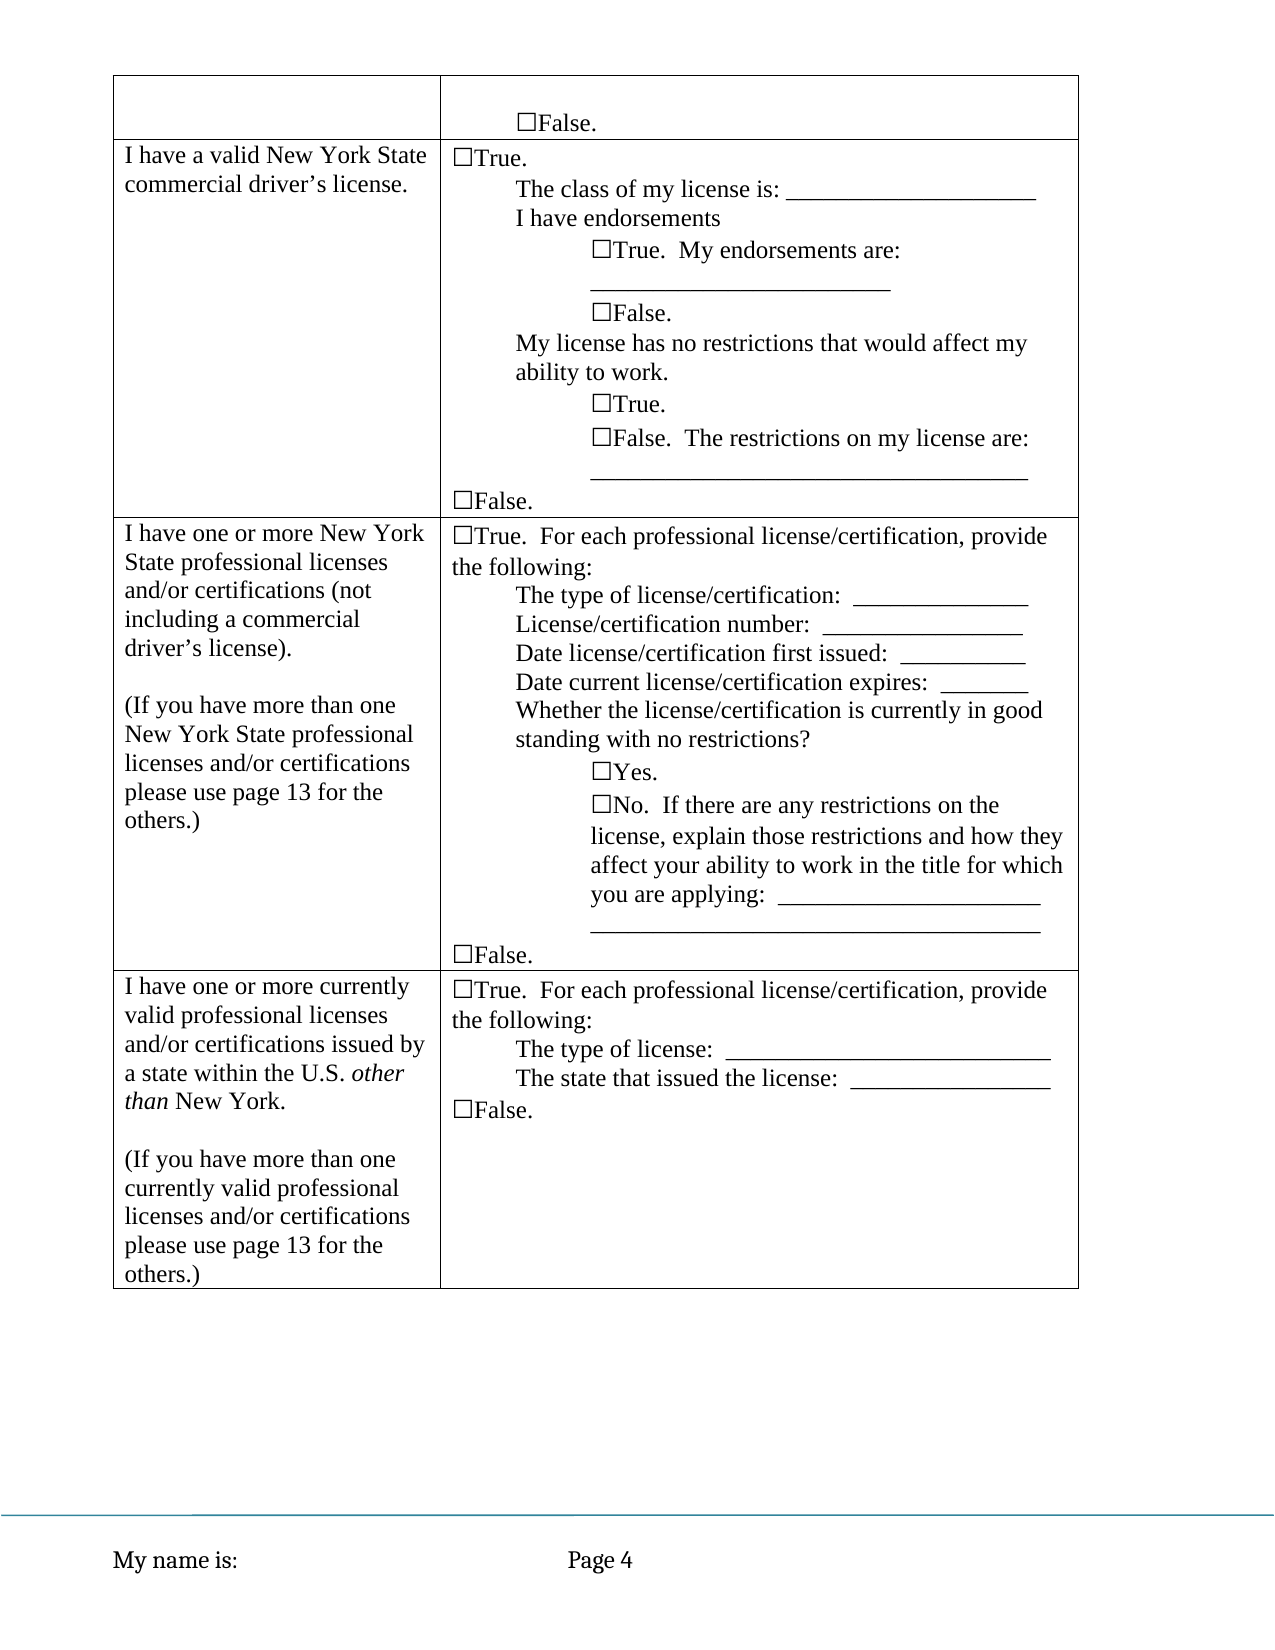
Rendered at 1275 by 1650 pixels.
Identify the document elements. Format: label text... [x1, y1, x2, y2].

table_cell True. For each professional license/certification, provide the following: The type of license: __________________________ The state that issued the license: ________________ False. [441, 971, 1078, 1288]
table_cell True. The class of my license is: ____________________ I have endorsements True. My endorsements are: ________________________ False. My license has no restrictions that would affect my ability to work. True. False. The restrictions on my license are: ___________________________________ False. [441, 140, 1078, 517]
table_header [114, 76, 440, 139]
table_cell True. For each professional license/certification, provide the following: The type of license/certification: ______________ License/certification number: ________________ Date license/certification first issued: __________ Date current license/certification expires: _______ Whether the license/certification is currently in good standing with no restrictions? Yes. No. If there are any restrictions on the license, explain those restrictions and how they affect your ability to work in the title for which you are applying: _____________________ ____________________________________ False. [441, 518, 1078, 970]
table_cell I have one or more currently valid professional licenses and/or certifications issued by a state within the U.S. other than New York. (If you have more than one currently valid professional licenses and/or certifications please use page 13 for the others.) [114, 971, 440, 1288]
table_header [441, 76, 1078, 139]
table_cell I have a valid New York State commercial driver’s license. [114, 140, 440, 517]
table_cell I have one or more New York State professional licenses and/or certifications (not including a commercial driver’s license). (If you have more than one New York State professional licenses and/or certifications please use page 13 for the others.) [114, 518, 440, 970]
